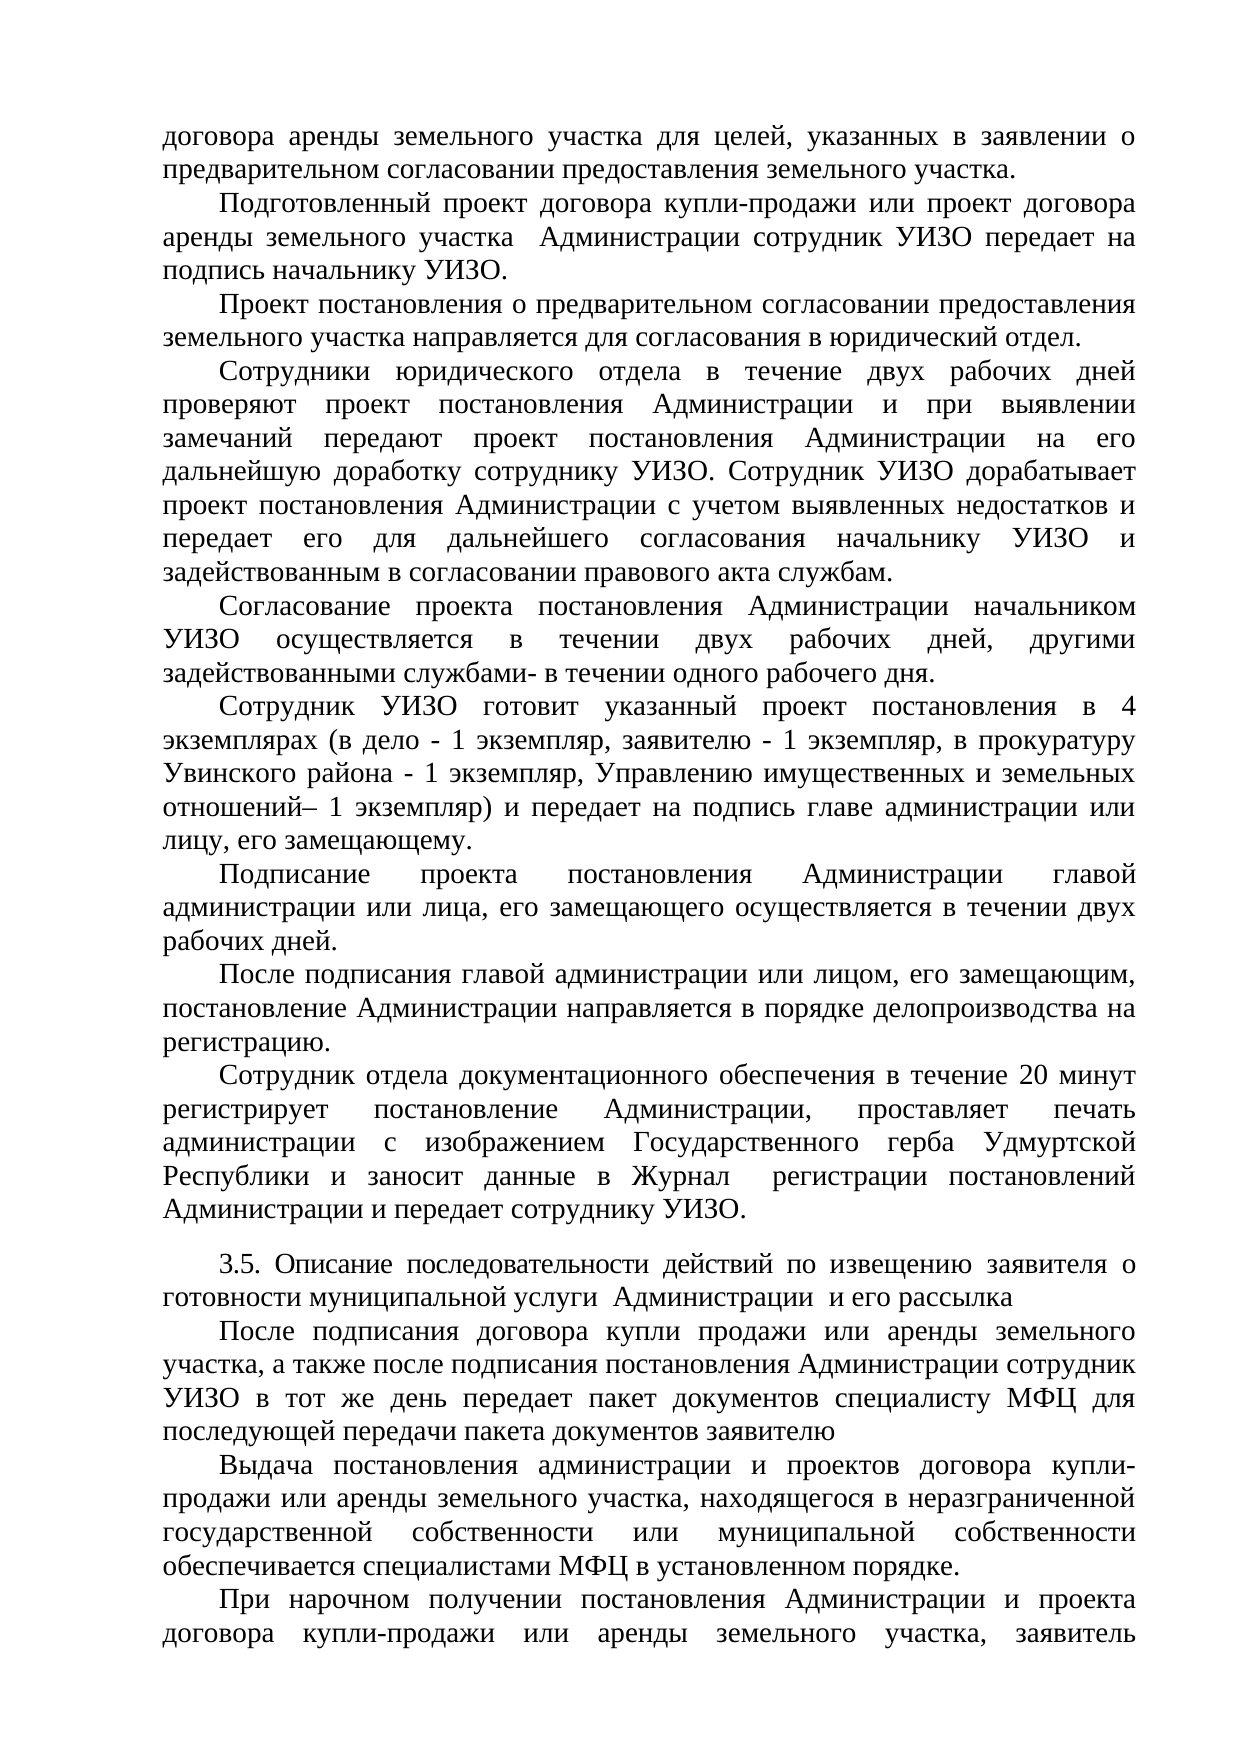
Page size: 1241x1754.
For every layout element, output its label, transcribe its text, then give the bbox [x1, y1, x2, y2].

text Подготовленный проект договора купли-продажи или проект договора аренды земельного участка Администрации сотрудник УИЗО передает на подпись начальнику УИЗО. [162, 185, 1137, 286]
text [162, 1581, 1137, 1648]
text Сотрудник УИЗО готовит указанный проект постановления в 4 экземплярах (в дело - 1 экземпляр, заявителю - 1 экземпляр, в прокуратуру Увинского района - 1 экземпляр, Управлению имущественных и земельных отношений– 1 экземпляр) и передает на подпись главе администрации или лицу, его замещающему. [162, 688, 1137, 856]
text Сотрудники юридического отдела в течение двух рабочих дней проверяют проект постановления Администрации и при выявлении замечаний передают проект постановления Администрации на его дальнейшую доработку сотруднику УИЗО. Сотрудник УИЗО дорабатывает проект постановления Администрации с учетом выявленных недостатков и передает его для дальнейшего согласования начальнику УИЗО и задействованным в согласовании правового акта службам. [162, 353, 1137, 588]
text После подписания главой администрации или лицом, его замещающим, постановление Администрации направляется в порядке делопроизводства на регистрацию. [162, 957, 1137, 1057]
text Сотрудник отдела документационного обеспечения в течение 20 минут регистрирует постановление Администрации, проставляет печать администрации с изображением Государственного герба Удмуртской Республики и заносит данные в Журнал регистрации постановлений Администрации и передает сотруднику УИЗО. [162, 1057, 1137, 1225]
text Проект постановления о предварительном согласовании предоставления земельного участка направляется для согласования в юридический отдел. [162, 286, 1137, 353]
subtitle 3.5. Описание последовательности действий по извещению заявителя о готовности муниципальной услуги Администрации и его рассылка [162, 1246, 1137, 1313]
text Выдача постановления администрации и проектов договора купли-продажи или аренды земельного участка, находящегося в неразграниченной государственной собственности или муниципальной собственности обеспечивается специалистами МФЦ в установленном порядке. [162, 1447, 1137, 1581]
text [162, 118, 1137, 185]
text После подписания договора купли продажи или аренды земельного участка, а также после подписания постановления Администрации сотрудник УИЗО в тот же день передает пакет документов специалисту МФЦ для последующей передачи пакета документов заявителю [162, 1313, 1137, 1447]
text Согласование проекта постановления Администрации начальником УИЗО осуществляется в течении двух рабочих дней, другими задействованными службами- в течении одного рабочего дня. [162, 588, 1137, 688]
text Подписание проекта постановления Администрации главой администрации или лица, его замещающего осуществляется в течении двух рабочих дней. [162, 856, 1137, 957]
